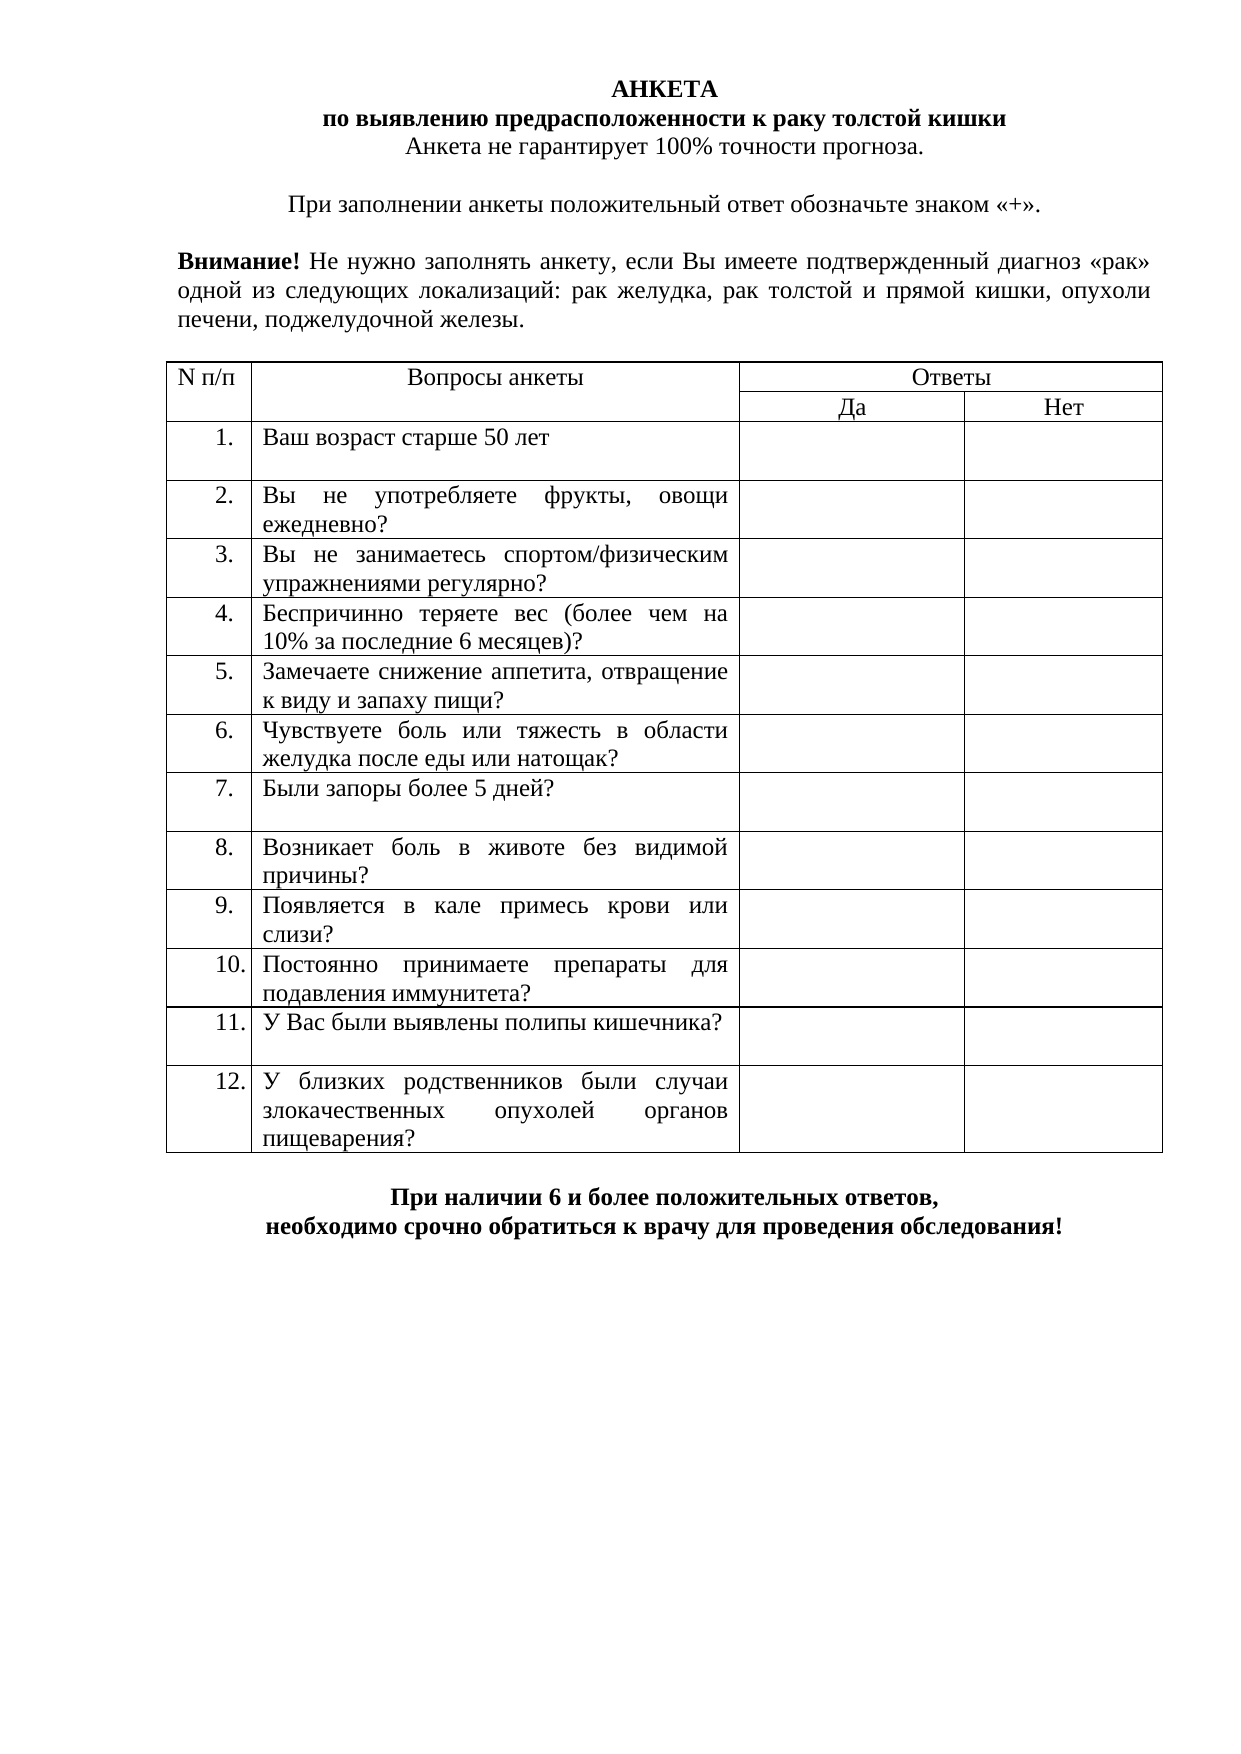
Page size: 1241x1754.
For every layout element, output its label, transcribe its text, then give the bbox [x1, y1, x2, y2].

table_cell У Вас были выявлены полипы кишечника? [252, 1008, 739, 1065]
table_cell [965, 422, 1162, 479]
table_cell [167, 422, 251, 479]
table_cell Были запоры более 5 дней? [252, 773, 739, 831]
table_cell [965, 539, 1162, 597]
table_cell [965, 598, 1162, 655]
table_cell [740, 656, 964, 714]
table_cell У близких родственников были случаи злокачественных опухолей органов пищеварения? [252, 1066, 739, 1152]
text Внимание! Не нужно заполнять анкету, если Вы имеете подтвержденный диагноз «рак» одной из следующих локализаций: рак желудка, рак толстой и прямой кишки, опухоли печени, поджелудочной железы. [177, 246, 1152, 333]
table_cell [167, 481, 251, 538]
table_cell [740, 598, 964, 655]
table_cell Беспричинно теряете вес (более чем на 10% за последние 6 месяцев)? [252, 598, 739, 655]
table_cell [965, 773, 1162, 831]
table_cell [167, 539, 251, 597]
table_cell [740, 832, 964, 889]
table_cell [740, 1008, 964, 1065]
table_cell [965, 1066, 1162, 1152]
table_cell Постоянно принимаете препараты для подавления иммунитета? [252, 949, 739, 1006]
table_cell Появляется в кале примесь крови или слизи? [252, 890, 739, 948]
table_cell [740, 481, 964, 538]
table_cell [740, 949, 964, 1006]
table_cell [740, 715, 964, 772]
table_header N п/п [167, 363, 251, 421]
table_cell [167, 1008, 251, 1065]
table_cell [965, 949, 1162, 1006]
text необходимо срочно обратиться к врачу для проведения обследования! [177, 1211, 1152, 1239]
table_cell Нет [965, 392, 1162, 421]
table_cell Вы не употребляете фрукты, овощи ежедневно? [252, 481, 739, 538]
table_cell [167, 890, 251, 948]
table_cell [740, 422, 964, 479]
table_cell [167, 832, 251, 889]
text При заполнении анкеты положительный ответ обозначьте знаком «+». [177, 189, 1152, 218]
text по выявлению предрасположенности к раку толстой кишки [177, 103, 1152, 131]
table_cell [740, 539, 964, 597]
table_cell [965, 715, 1162, 772]
table_cell [965, 656, 1162, 714]
table_cell [167, 773, 251, 831]
table_cell [740, 1066, 964, 1152]
table_cell [167, 656, 251, 714]
table_cell [965, 890, 1162, 948]
table_cell [167, 715, 251, 772]
text АНКЕТА [177, 74, 1152, 103]
table_cell Возникает боль в животе без видимой причины? [252, 832, 739, 889]
table_header Вопросы анкеты [252, 363, 739, 421]
table_cell Ваш возраст старше 50 лет [252, 422, 739, 479]
table_cell [740, 890, 964, 948]
table_header Ответы [740, 363, 1162, 391]
table_cell [965, 832, 1162, 889]
table_cell [167, 1066, 251, 1152]
table_cell [167, 949, 251, 1006]
table_cell Чувствуете боль или тяжесть в области желудка после еды или натощак? [252, 715, 739, 772]
table_cell Вы не занимаетесь спортом/физическим упражнениями регулярно? [252, 539, 739, 597]
table_cell [167, 598, 251, 655]
table_cell [740, 773, 964, 831]
table_cell Замечаете снижение аппетита, отвращение к виду и запаху пищи? [252, 656, 739, 714]
table_cell Да [740, 392, 964, 421]
text При наличии 6 и более положительных ответов, [177, 1182, 1152, 1211]
table_cell [965, 481, 1162, 538]
table_cell [965, 1008, 1162, 1065]
text Анкета не гарантирует 100% точности прогноза. [177, 131, 1152, 160]
